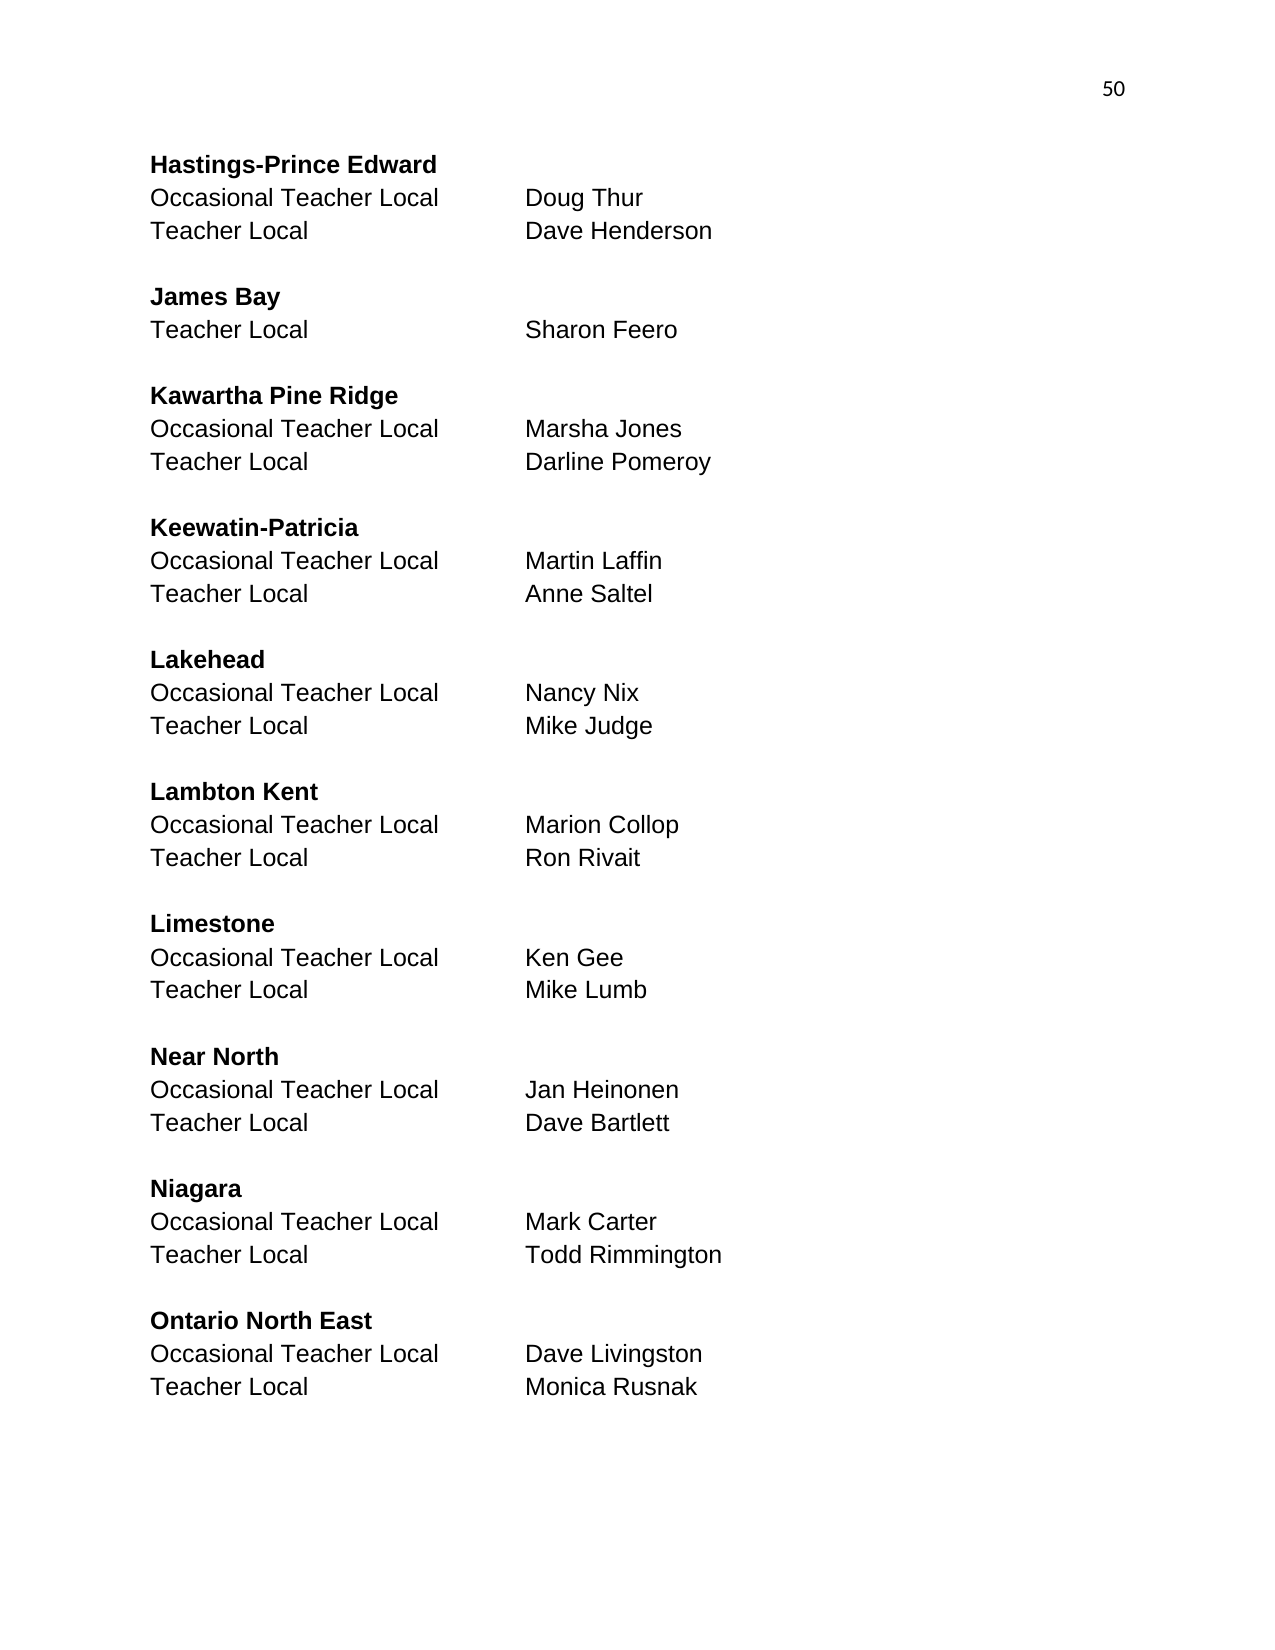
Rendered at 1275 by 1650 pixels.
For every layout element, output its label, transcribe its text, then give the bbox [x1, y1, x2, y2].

text Ontario North East [150, 1306, 1125, 1334]
text Teacher Local Mike Judge [150, 711, 1125, 740]
text James Bay [150, 282, 1125, 311]
text Teacher Local Dave Bartlett [150, 1108, 1125, 1136]
text Occasional Teacher Local Doug Thur [150, 183, 1125, 212]
text Teacher Local Dave Henderson [150, 216, 1125, 245]
text Hastings-Prince Edward [150, 150, 1125, 179]
text Teacher Local Anne Saltel [150, 579, 1125, 608]
text Occasional Teacher Local Marsha Jones [150, 414, 1125, 443]
text Teacher Local Sharon Feero [150, 315, 1125, 344]
text Occasional Teacher Local Mark Carter [150, 1207, 1125, 1235]
text Lakehead [150, 645, 1125, 674]
text Near North [150, 1042, 1125, 1070]
text Teacher Local Darline Pomeroy [150, 447, 1125, 476]
text Occasional Teacher Local Nancy Nix [150, 678, 1125, 707]
text Limestone [150, 909, 1125, 938]
text Occasional Teacher Local Martin Laffin [150, 546, 1125, 575]
text Teacher Local Mike Lumb [150, 976, 1125, 1004]
text Occasional Teacher Local Ken Gee [150, 942, 1125, 971]
text Occasional Teacher Local Jan Heinonen [150, 1074, 1125, 1103]
text Niagara [150, 1174, 1125, 1202]
text Occasional Teacher Local Dave Livingston [150, 1339, 1125, 1367]
text Teacher Local Monica Rusnak [150, 1372, 1125, 1401]
text Occasional Teacher Local Marion Collop [150, 810, 1125, 839]
text Keewatin-Patricia [150, 513, 1125, 542]
text Teacher Local Todd Rimmington [150, 1240, 1125, 1268]
text Teacher Local Ron Rivait [150, 843, 1125, 872]
text Kawartha Pine Ridge [150, 381, 1125, 410]
text Lambton Kent [150, 777, 1125, 806]
